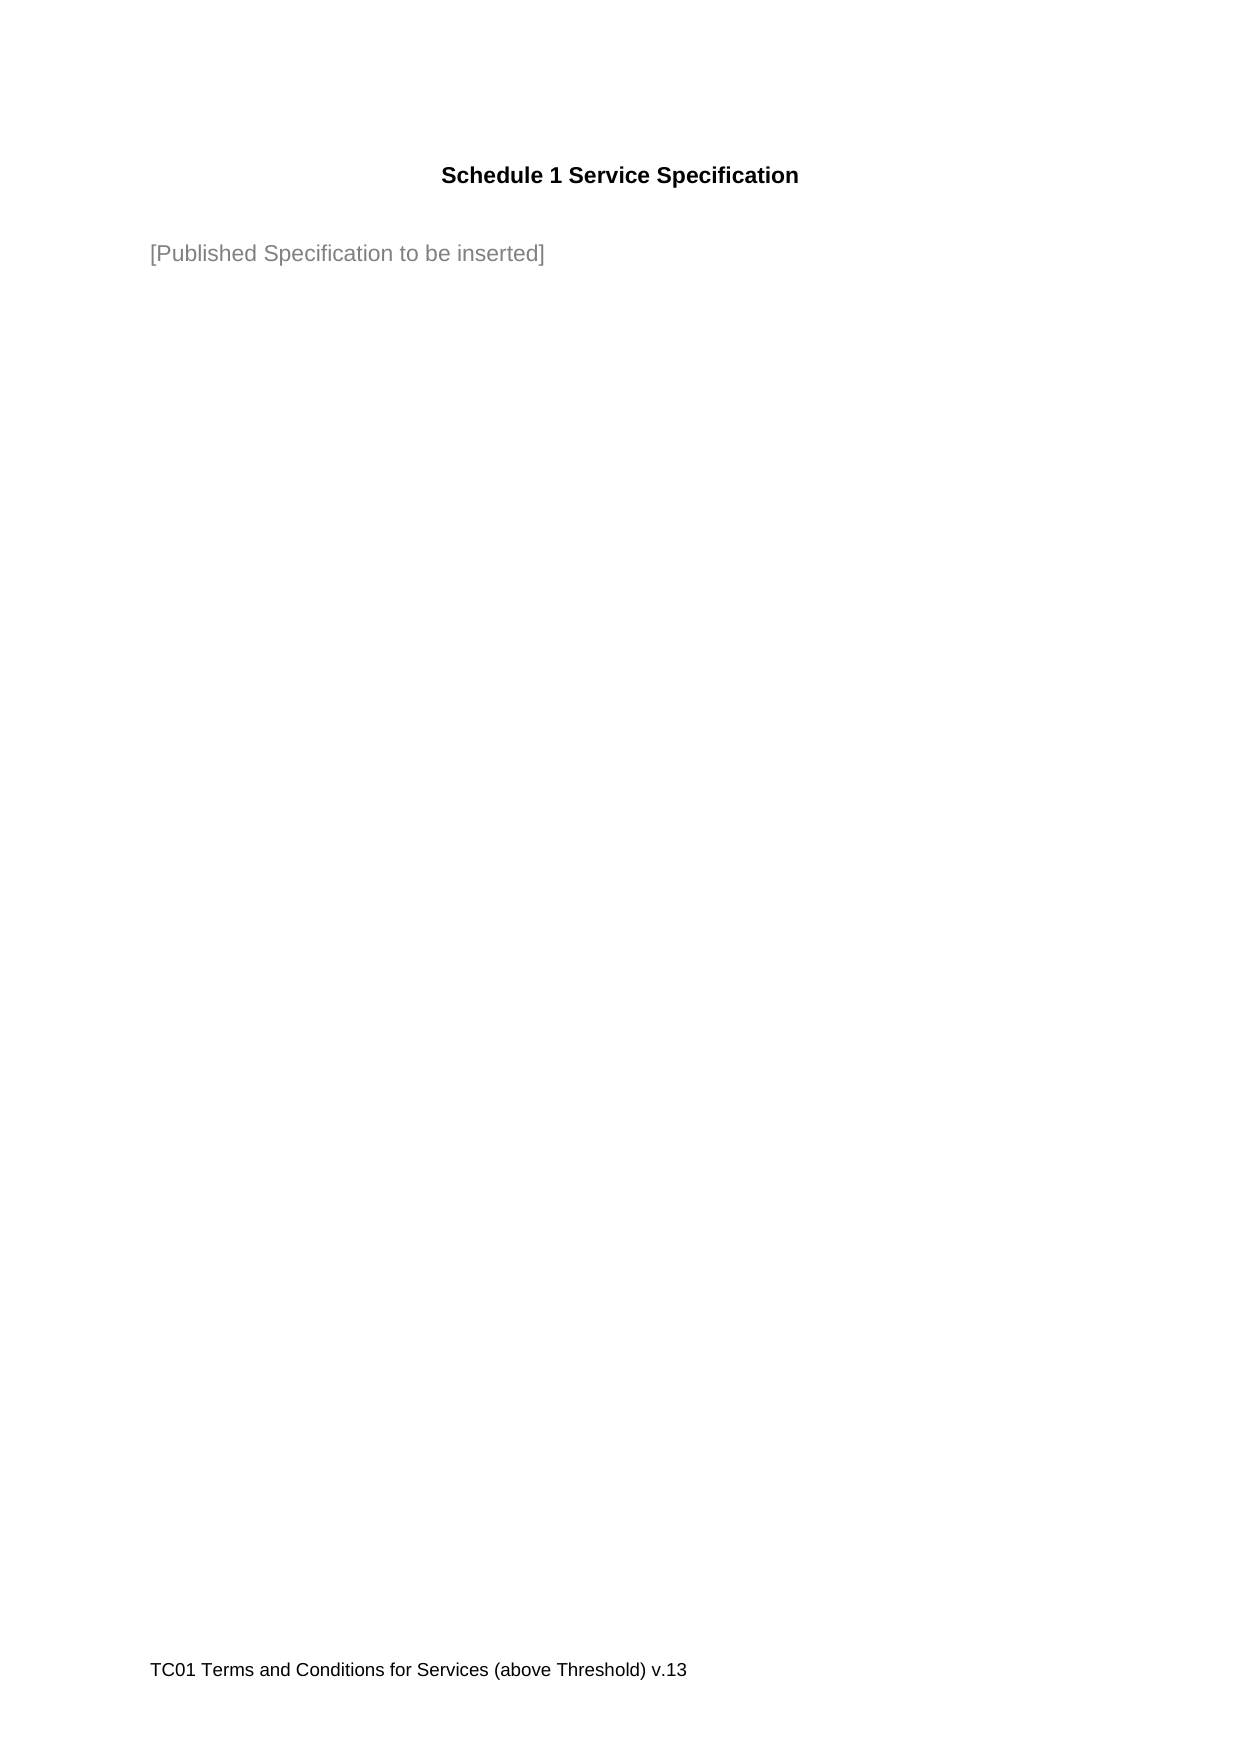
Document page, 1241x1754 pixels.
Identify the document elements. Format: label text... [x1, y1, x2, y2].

list Schedule 1 Service Specification [150, 162, 1090, 189]
text [Published Specification to be inserted] [150, 240, 1090, 266]
